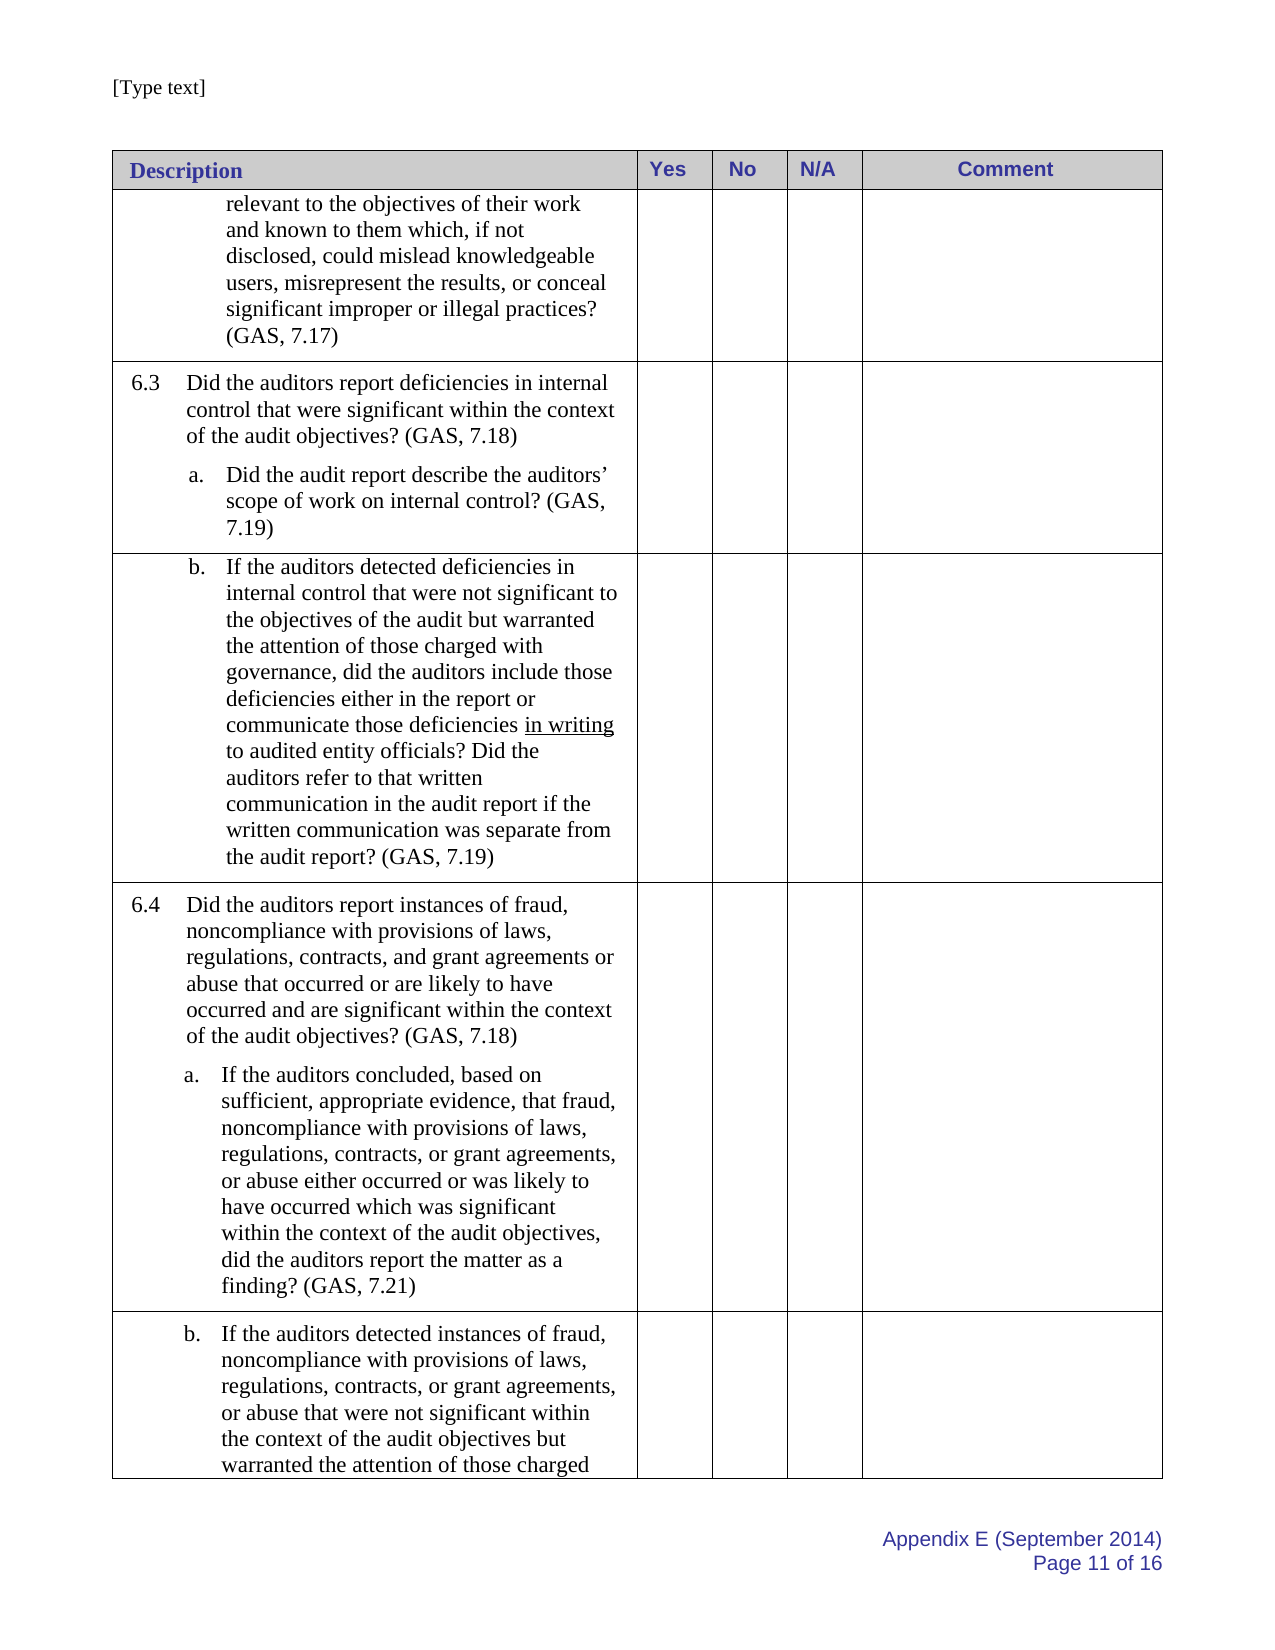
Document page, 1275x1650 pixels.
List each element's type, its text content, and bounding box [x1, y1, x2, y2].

table_cell [863, 1312, 1162, 1478]
table_cell [713, 190, 787, 361]
table_cell [713, 883, 787, 1311]
table_cell [638, 362, 712, 552]
table_cell Did the auditors report instances of fraud, noncompliance with provisions of laws, regulations, contracts, and grant agreements or abuse that occurred or are likely to have occurred and are significant within the context of the audit objectives? (GAS, 7.18) If the auditors concluded, based on sufficient, appropriate evidence, that fraud, noncompliance with provisions of laws, regulations, contracts, or grant agreements, or abuse either occurred or was likely to have occurred which was significant within the context of the audit objectives, did the auditors report the matter as a finding? (GAS, 7.21) [113, 883, 637, 1311]
table_cell [863, 883, 1162, 1311]
table_cell [713, 1312, 787, 1478]
table_cell [638, 190, 712, 361]
table_cell [788, 554, 862, 882]
table_cell [713, 362, 787, 552]
table_header Description [113, 151, 637, 189]
table_cell [788, 1312, 862, 1478]
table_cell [113, 190, 637, 361]
table_cell [638, 554, 712, 882]
table_cell [863, 554, 1162, 882]
table_cell [788, 362, 862, 552]
table_cell [713, 554, 787, 882]
table_cell [863, 362, 1162, 552]
table_cell [863, 190, 1162, 361]
table_cell Did the auditors report deficiencies in internal control that were significant within the context of the audit objectives? (GAS, 7.18) Did the audit report describe the auditors’ scope of work on internal control? (GAS, 7.19) [113, 362, 637, 552]
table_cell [113, 1312, 637, 1478]
table_cell [638, 1312, 712, 1478]
table_header No [713, 151, 787, 189]
table_header Comment [863, 151, 1162, 189]
table_cell [788, 190, 862, 361]
table_cell If the auditors detected deficiencies in internal control that were not significant to the objectives of the audit but warranted the attention of those charged with governance, did the auditors include those deficiencies either in the report or communicate those deficiencies in writing to audited entity officials? Did the auditors refer to that written communication in the audit report if the written communication was separate from the audit report? (GAS, 7.19) [113, 554, 637, 882]
table_cell [638, 883, 712, 1311]
table_header Yes [638, 151, 712, 189]
table_header N/A [788, 151, 862, 189]
table_cell [788, 883, 862, 1311]
